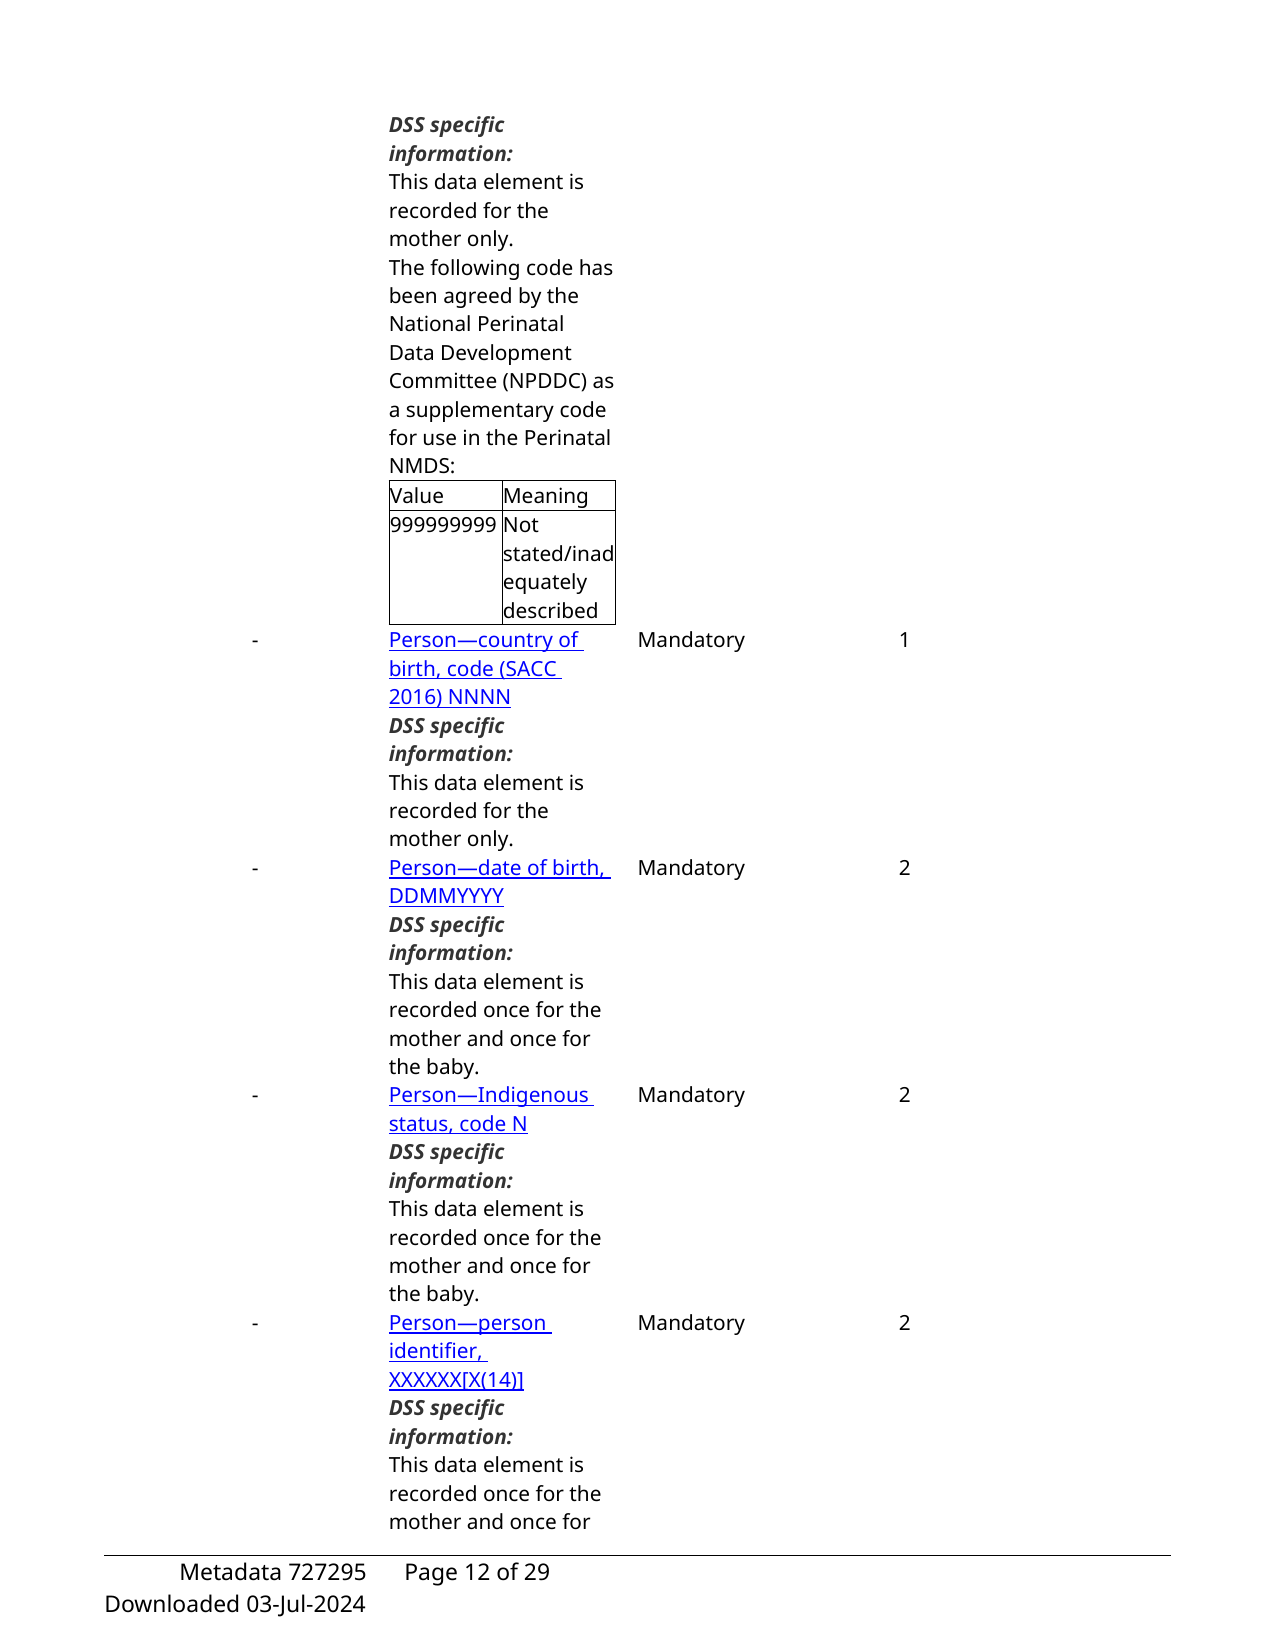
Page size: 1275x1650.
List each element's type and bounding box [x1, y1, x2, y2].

table_cell [93, 110, 1159, 1536]
